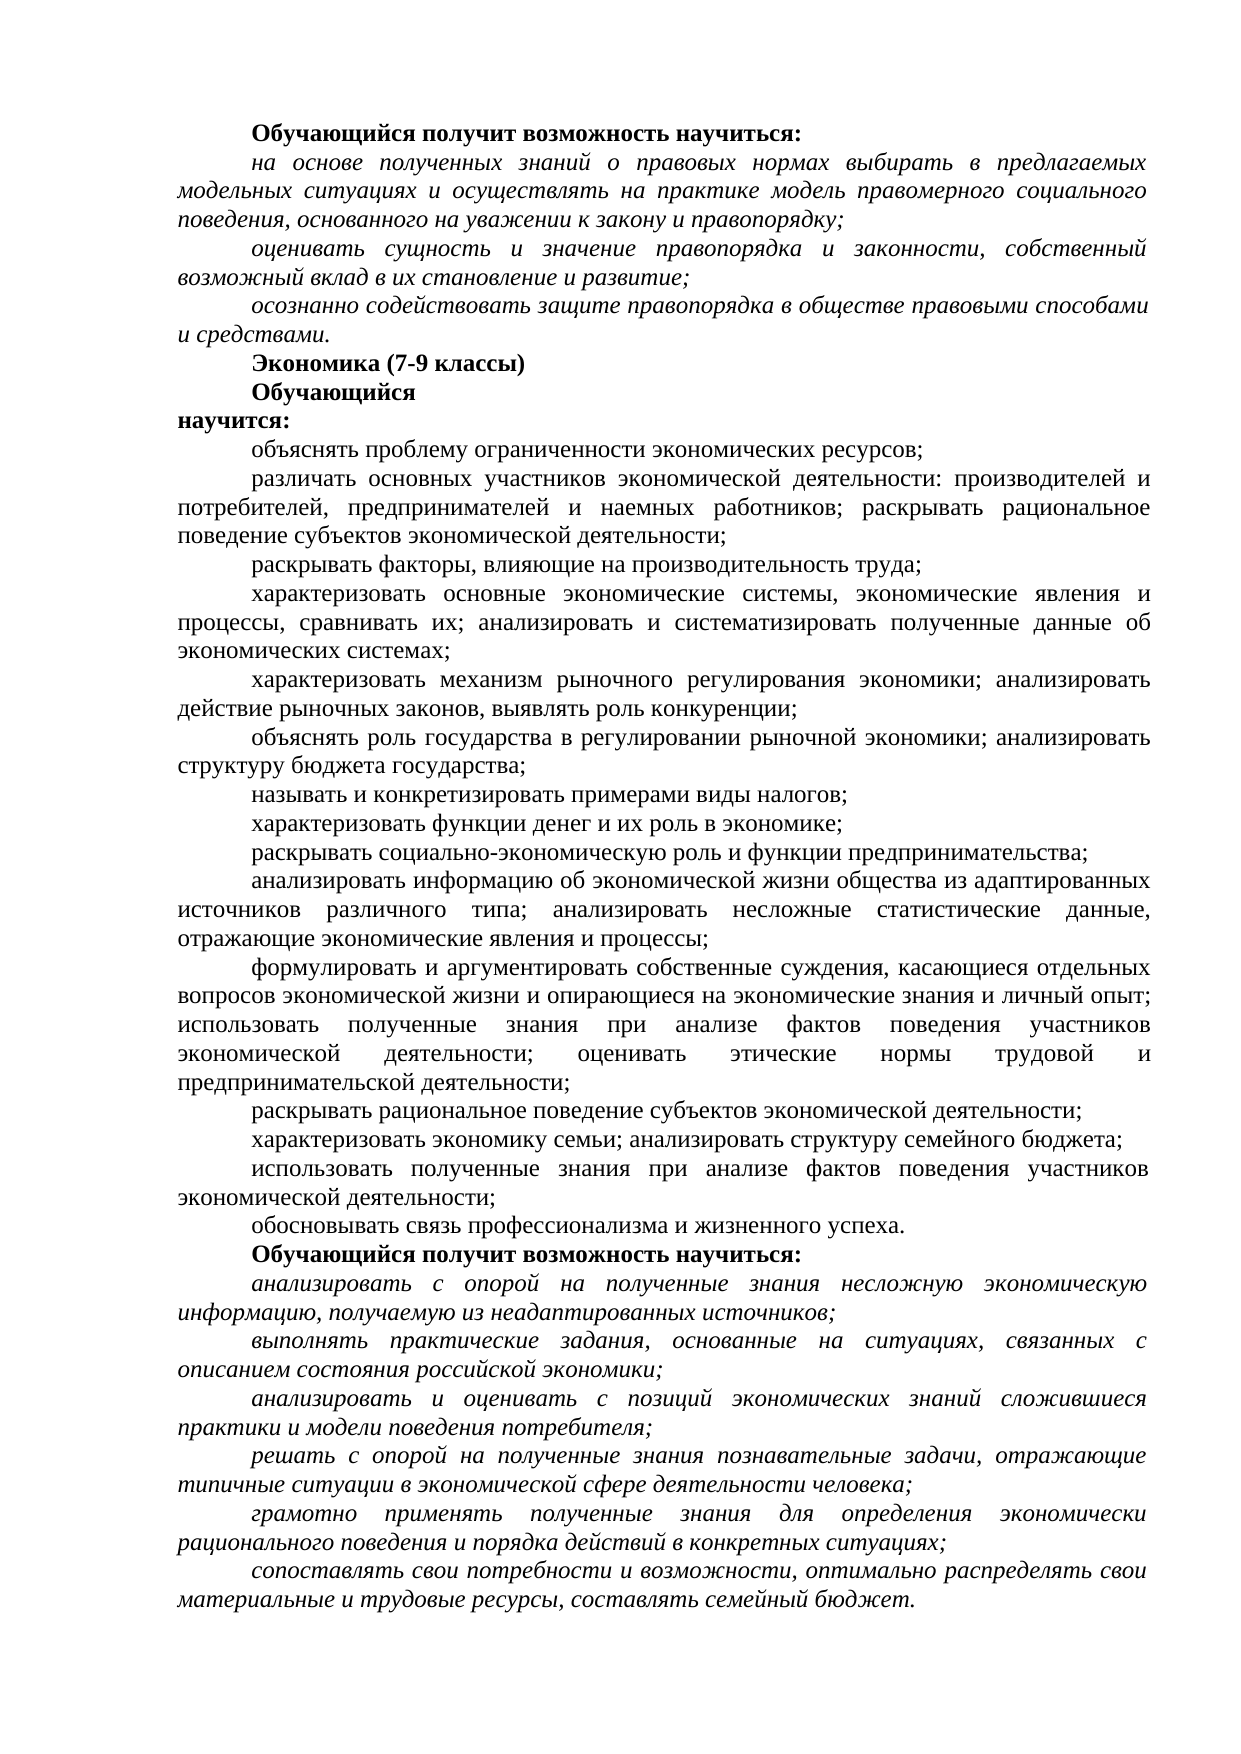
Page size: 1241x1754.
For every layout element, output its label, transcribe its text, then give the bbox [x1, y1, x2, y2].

text оценивать сущность и значение правопорядка и законности, собственный возможный вклад в их становление и развитие; [177, 233, 1147, 291]
text Обучающийся получит возможность научиться: [177, 118, 1152, 147]
text обосновывать связь профессионализма и жизненного успеха. [177, 1211, 1152, 1239]
text объяснять роль государства в регулировании рыночной экономики; анализировать структуру бюджета государства; [177, 722, 1152, 779]
text Обучающийся получит возможность научиться: [177, 1239, 1152, 1268]
text анализировать с опорой на полученные знания несложную экономическую информацию, получаемую из неадаптированных источников; [177, 1268, 1147, 1326]
text называть и конкретизировать примерами виды налогов; [177, 779, 1152, 808]
text характеризовать механизм рыночного регулирования экономики; анализировать действие рыночных законов, выявлять роль конкуренции; [177, 664, 1152, 722]
text на основе полученных знаний о правовых нормах выбирать в предлагаемых модельных ситуациях и осуществлять на практике модель правомерного социального поведения, основанного на уважении к закону и правопорядку; [177, 147, 1147, 233]
text Обучающийся научится: [177, 377, 527, 434]
text характеризовать экономику семьи; анализировать структуру семейного бюджета; [177, 1124, 1152, 1153]
text раскрывать рациональное поведение субъектов экономической деятельности; [177, 1096, 1152, 1124]
text характеризовать основные экономические системы, экономические явления и процессы, сравнивать их; анализировать и систематизировать полученные данные об экономических системах; [177, 578, 1152, 664]
text осознанно содействовать защите правопорядка в обществе правовыми способами и средствами. [177, 291, 1149, 348]
text грамотно применять полученные знания для определения экономически рационального поведения и порядка действий в конкретных ситуациях; [177, 1498, 1147, 1556]
text выполнять практические задания, основанные на ситуациях, связанных с описанием состояния российской экономики; [177, 1326, 1147, 1383]
text раскрывать социально-экономическую роль и функции предпринимательства; [177, 837, 1152, 866]
text Экономика (7-9 классы) [177, 348, 527, 377]
text анализировать информацию об экономической жизни общества из адаптированных источников различного типа; анализировать несложные статистические данные, отражающие экономические явления и процессы; [177, 866, 1152, 952]
text сопоставлять свои потребности и возможности, оптимально распределять свои материальные и трудовые ресурсы, составлять семейный бюджет. [177, 1556, 1147, 1613]
text решать с опорой на полученные знания познавательные задачи, отражающие типичные ситуации в экономической сфере деятельности человека; [177, 1441, 1147, 1498]
text характеризовать функции денег и их роль в экономике; [177, 808, 1152, 837]
text формулировать и аргументировать собственные суждения, касающиеся отдельных вопросов экономической жизни и опирающиеся на экономические знания и личный опыт; использовать полученные знания при анализе фактов поведения участников экономической деятельности; оценивать этические нормы трудовой и предпринимательской деятельности; [177, 952, 1152, 1096]
text раскрывать факторы, влияющие на производительность труда; [177, 549, 1152, 578]
text использовать полученные знания при анализе фактов поведения участников экономической деятельности; [177, 1153, 1149, 1211]
text различать основных участников экономической деятельности: производителей и потребителей, предпринимателей и наемных работников; раскрывать рациональное поведение субъектов экономической деятельности; [177, 463, 1152, 549]
text объяснять проблему ограниченности экономических ресурсов; [177, 434, 1152, 463]
text анализировать и оценивать с позиций экономических знаний сложившиеся практики и модели поведения потребителя; [177, 1383, 1147, 1441]
